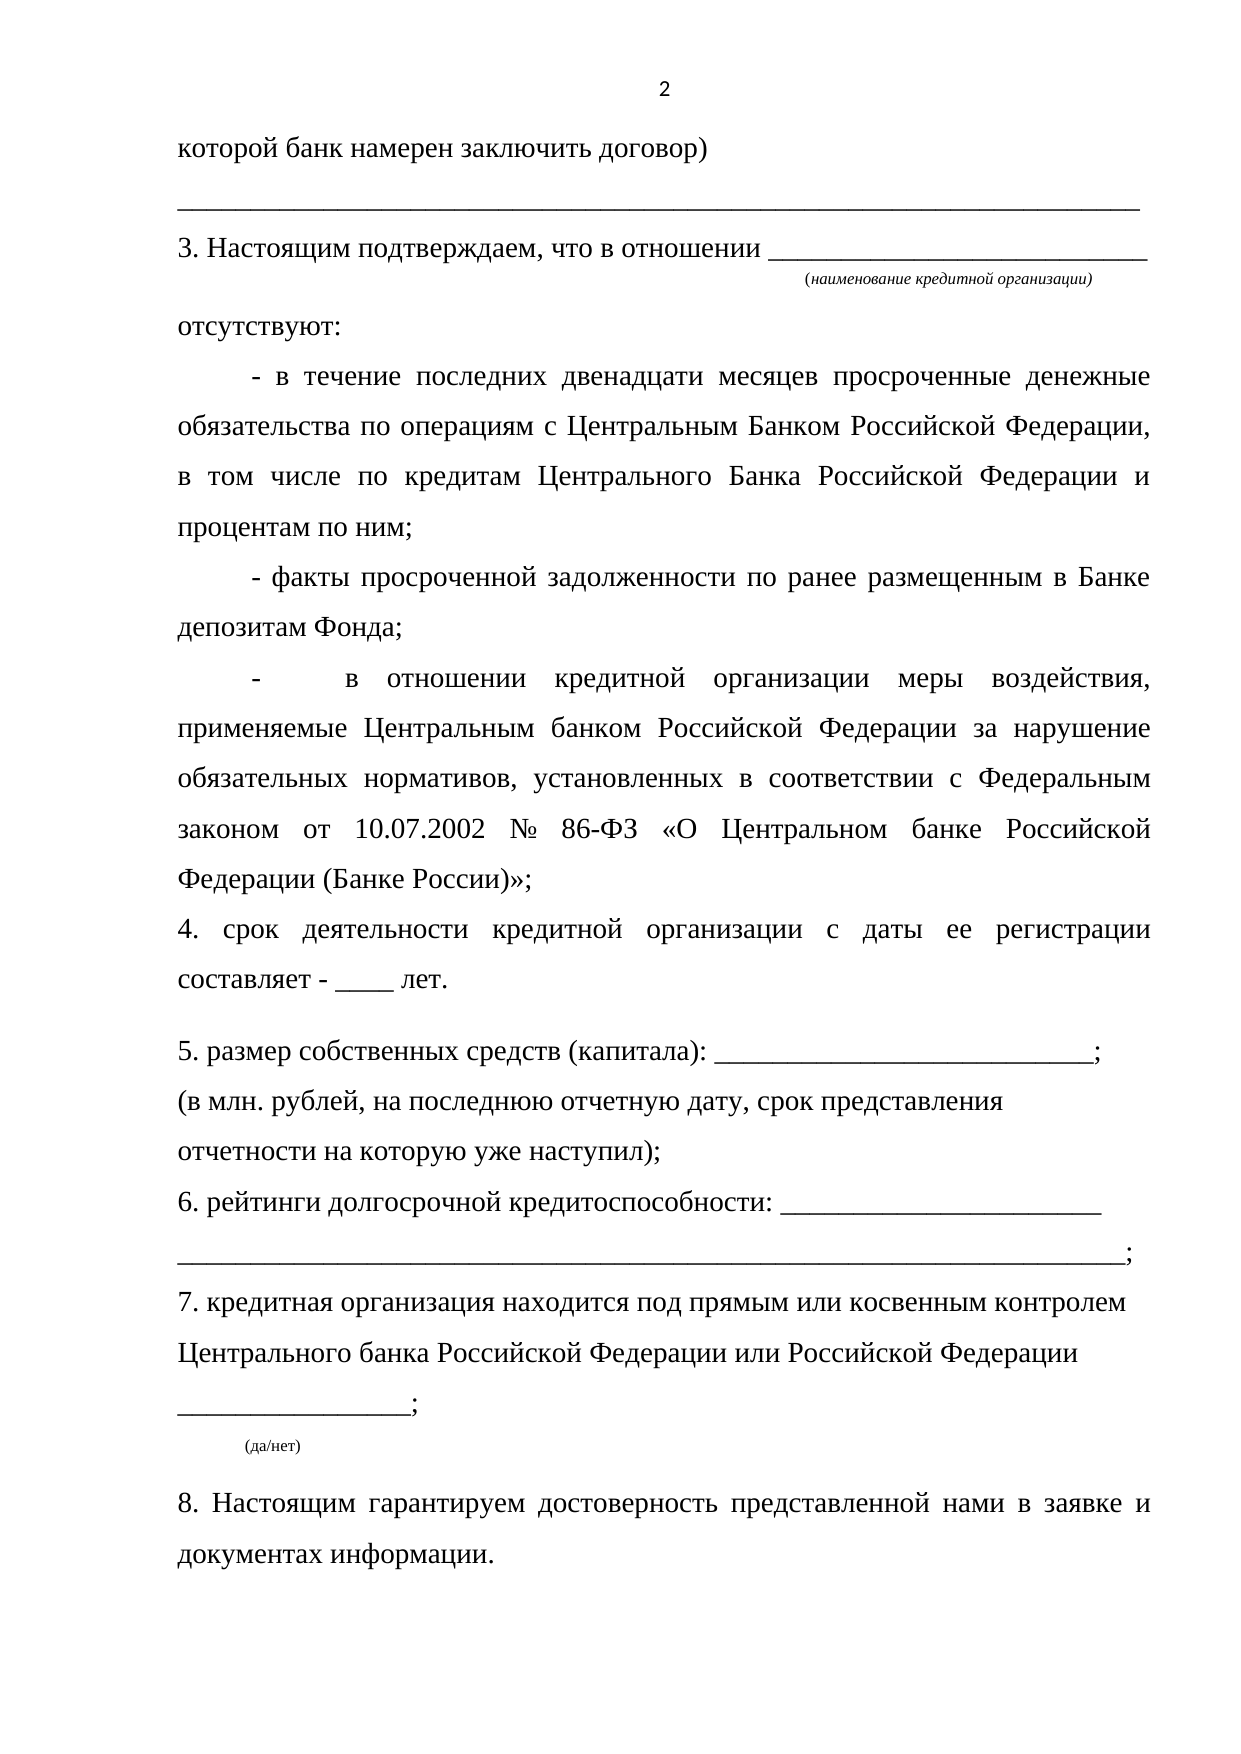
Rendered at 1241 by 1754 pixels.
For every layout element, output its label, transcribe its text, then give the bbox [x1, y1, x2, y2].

text 5. размер собственных средств (капитала): __________________________; [177, 1033, 1152, 1066]
text _________________________________________________________________; [177, 1234, 1152, 1268]
text (в млн. рублей, на последнюю отчетную дату, срок представления отчетности на которую уже наступил); [177, 1083, 1152, 1167]
text 7. кредитная организация находится под прямым или косвенным контролем Центрального банка Российской Федерации или Российской Федерации ________________; [177, 1284, 1152, 1418]
text отсутствуют: [177, 308, 1152, 341]
text 6. рейтинги долгосрочной кредитоспособности: ______________________ [177, 1184, 1152, 1217]
text 3. Настоящим подтверждаем, что в отношении __________________________ [177, 231, 1152, 264]
text 8. Настоящим гарантируем достоверность представленной нами в заявке и документах информации. [177, 1486, 1152, 1569]
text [177, 130, 1152, 214]
text (наименование кредитной организации) [177, 269, 1152, 303]
text - в течение последних двенадцати месяцев просроченные денежные обязательства по операциям с Центральным Банком Российской Федерации, в том числе по кредитам Центрального Банка Российской Федерации и процентам по ним; [177, 358, 1152, 542]
text - в отношении кредитной организации меры воздействия, применяемые Центральным банком Российской Федерации за нарушение обязательных нормативов, установленных в соответствии с Федеральным законом от 10.07.2002 № 86-ФЗ «О Центральном банке Российской Федерации (Банке России)»; [177, 660, 1152, 894]
text 4. срок деятельности кредитной организации с даты ее регистрации составляет - ____ лет. [177, 911, 1152, 995]
text (да/нет) [177, 1435, 1152, 1469]
text - факты просроченной задолженности по ранее размещенным в Банке депозитам Фонда; [177, 559, 1152, 643]
